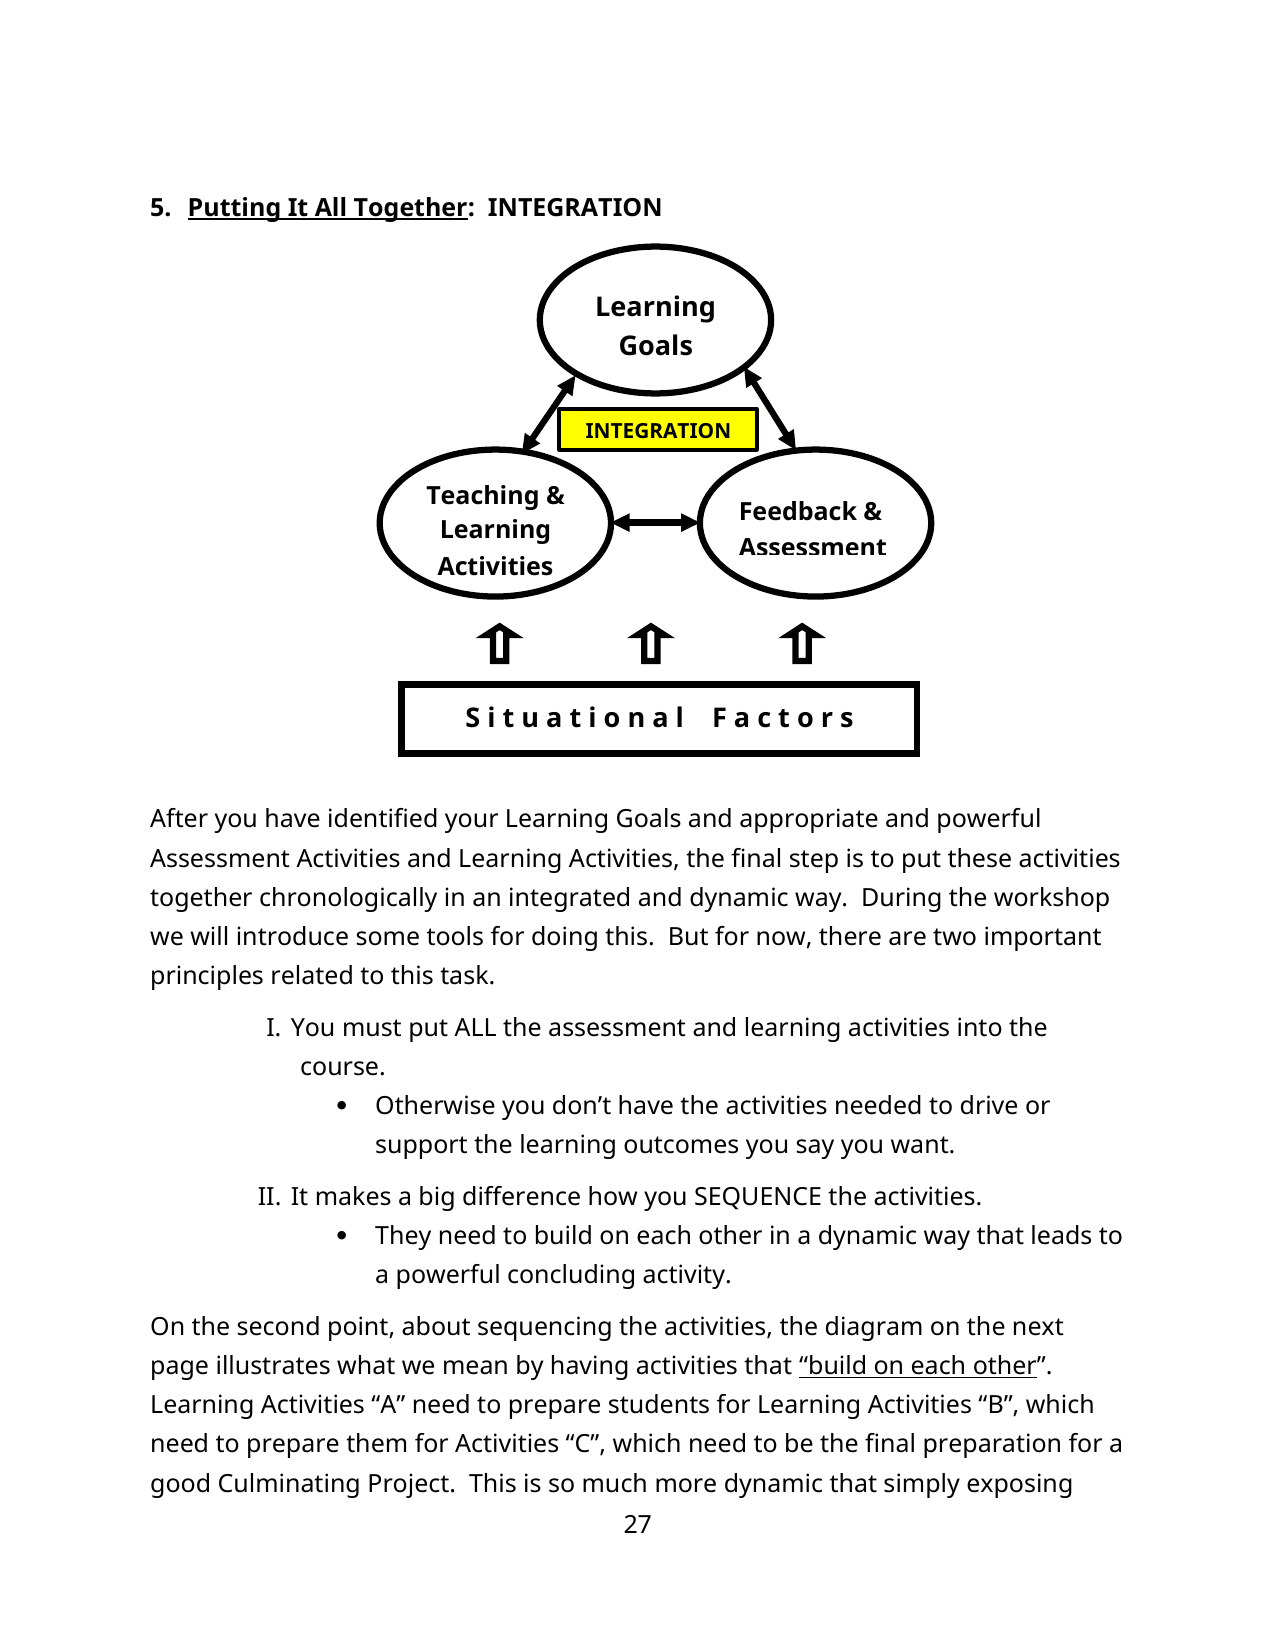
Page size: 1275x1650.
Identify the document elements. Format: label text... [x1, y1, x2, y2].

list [150, 1308, 1125, 1499]
list You must put ALL the assessment and learning activities into the course. [281, 1009, 1125, 1083]
list They need to build on each other in a dynamic way that leads to a powerful concluding activity. [337, 1218, 1125, 1291]
list Otherwise you don’t have the activities needed to drive or support the learning outcomes you say you want. [337, 1088, 1125, 1161]
list Putting It All Together: INTEGRATION [150, 189, 1125, 223]
list After you have identified your Learning Goals and appropriate and powerful Assessment Activities and Learning Activities, the final step is to put these activities together chronologically in an integrated and dynamic way. During the workshop we will introduce some tools for doing this. But for now, there are two important principles related to this task. [150, 801, 1125, 992]
list It makes a big difference how you SEQUENCE the activities. [281, 1178, 1125, 1213]
